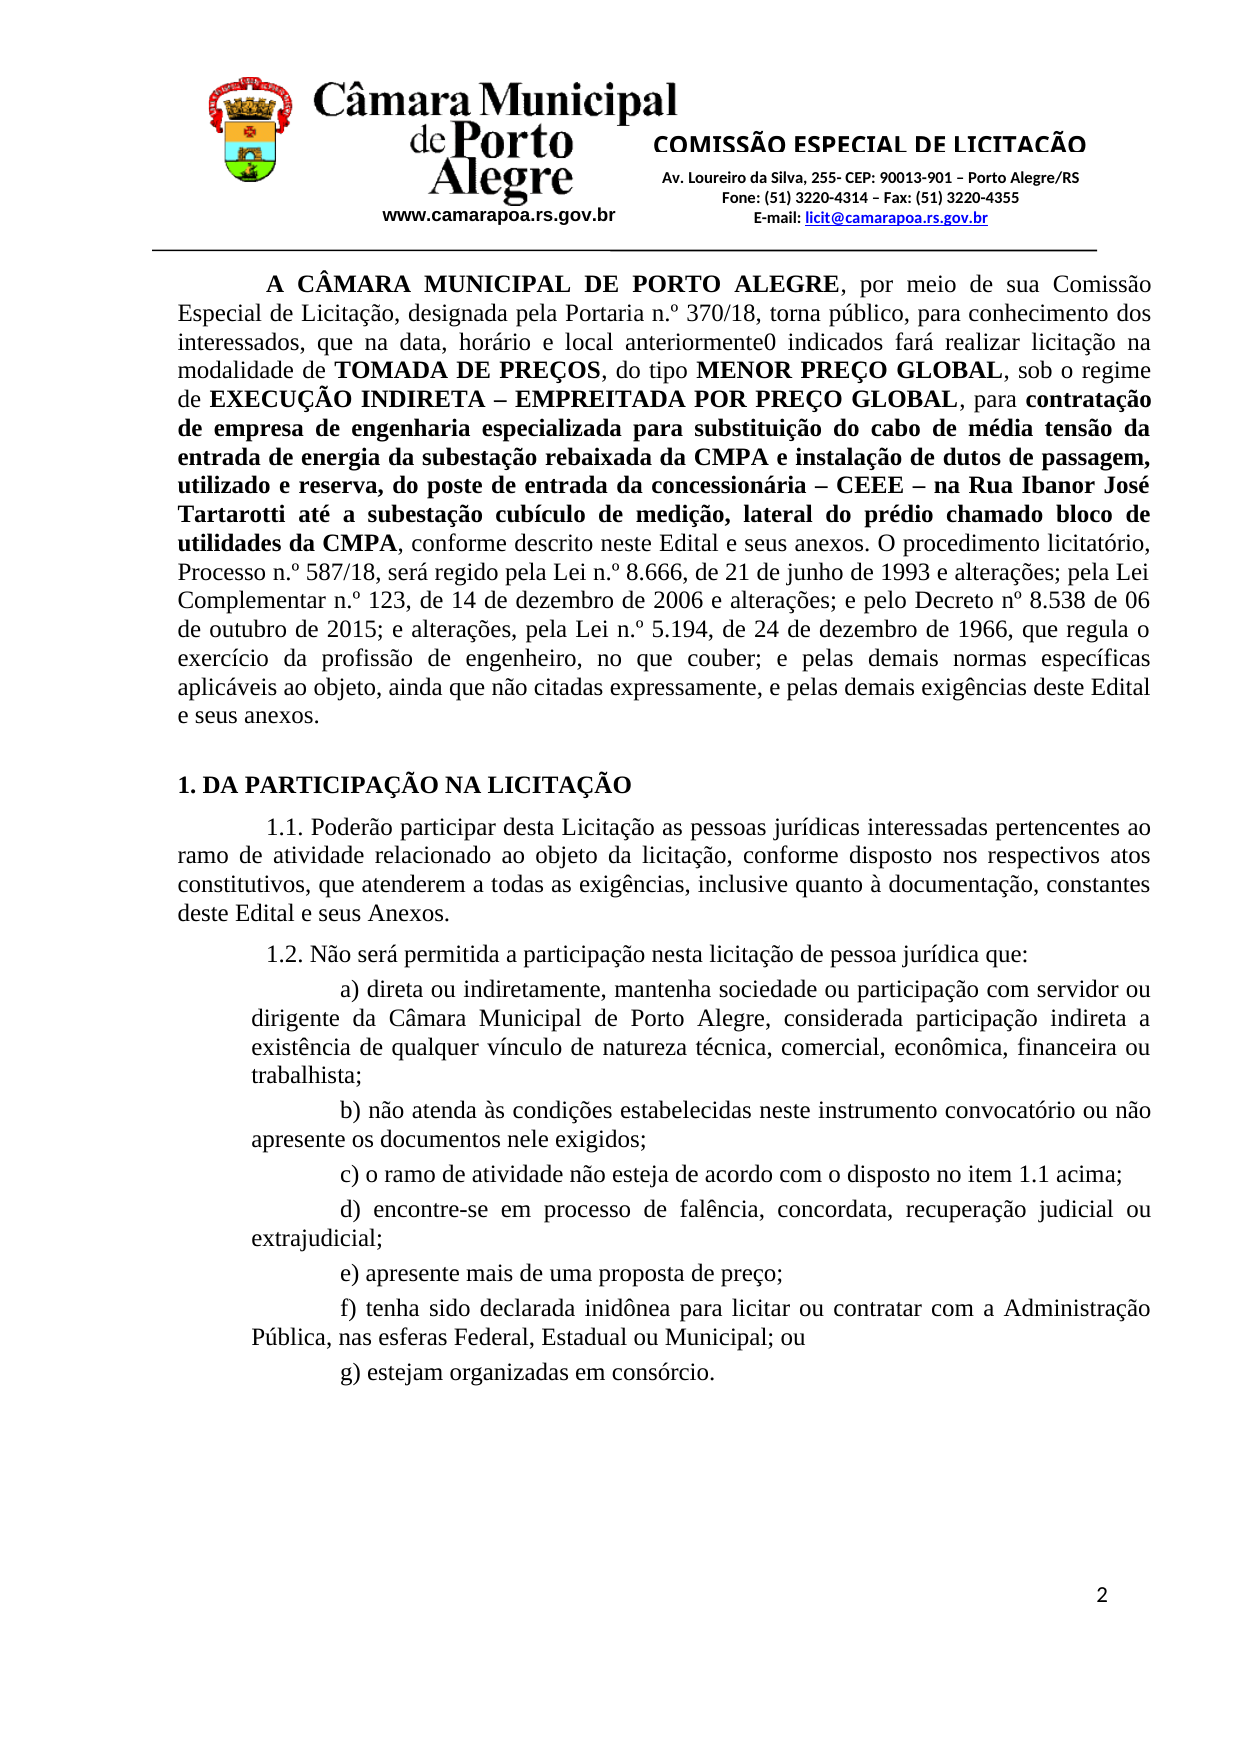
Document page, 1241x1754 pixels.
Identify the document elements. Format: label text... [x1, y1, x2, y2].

text 1. DA PARTICIPAÇÃO NA LICITAÇÃO [177, 770, 1152, 799]
picture [208, 77, 678, 206]
text 1.2. Não será permitida a participação nesta licitação de pessoa jurídica que: [177, 939, 1152, 968]
text a) direta ou indiretamente, mantenha sociedade ou participação com servidor ou dirigente da Câmara Municipal de Porto Alegre, considerada participação indireta a existência de qualquer vínculo de natureza técnica, comercial, econômica, financeira ou trabalhista; [251, 974, 1152, 1089]
text 1.1. Poderão participar desta Licitação as pessoas jurídicas interessadas pertencentes ao ramo de atividade relacionado ao objeto da licitação, conforme disposto nos respectivos atos constitutivos, que atenderem a todas as exigências, inclusive quanto à documentação, constantes deste Edital e seus Anexos. [177, 812, 1152, 927]
text e) apresente mais de uma proposta de preço; [251, 1258, 1152, 1287]
text A CÂMARA MUNICIPAL DE PORTO ALEGRE, por meio de sua Comissão Especial de Licitação, designada pela Portaria n.º 370/18, torna público, para conhecimento dos interessados, que na data, horário e local anteriormente0 indicados fará realizar licitação na modalidade de TOMADA DE PREÇOS, do tipo MENOR PREÇO GLOBAL, sob o regime de EXECUÇÃO INDIRETA – EMPREITADA POR PREÇO GLOBAL, para contratação de empresa de engenharia especializada para substituição do cabo de média tensão da entrada de energia da subestação rebaixada da CMPA e instalação de dutos de passagem, utilizado e reserva, do poste de entrada da concessionária – CEEE – na Rua Ibanor José Tartarotti até a subestação cubículo de medição, lateral do prédio chamado bloco de utilidades da CMPA, conforme descrito neste Edital e seus anexos. O procedimento licitatório, Processo n.º 587/18, será regido pela Lei n.º 8.666, de 21 de junho de 1993 e alterações; pela Lei Complementar n.º 123, de 14 de dezembro de 2006 e alterações; e pelo Decreto nº 8.538 de 06 de outubro de 2015; e alterações, pela Lei n.º 5.194, de 24 de dezembro de 1966, que regula o exercício da profissão de engenheiro, no que couber; e pelas demais normas específicas aplicáveis ao objeto, ainda que não citadas expressamente, e pelas demais exigências deste Edital e seus anexos. [177, 269, 1152, 729]
text b) não atenda às condições estabelecidas neste instrumento convocatório ou não apresente os documentos nele exigidos; [251, 1095, 1152, 1153]
text g) estejam organizadas em consórcio. [251, 1357, 1152, 1385]
text f) tenha sido declarada inidônea para licitar ou contratar com a Administração Pública, nas esferas Federal, Estadual ou Municipal; ou [251, 1293, 1152, 1350]
text c) o ramo de atividade não esteja de acordo com o disposto no item 1.1 acima; [251, 1159, 1152, 1188]
text d) encontre-se em processo de falência, concordata, recuperação judicial ou extrajudicial; [251, 1194, 1152, 1252]
picture [673, 139, 678, 151]
